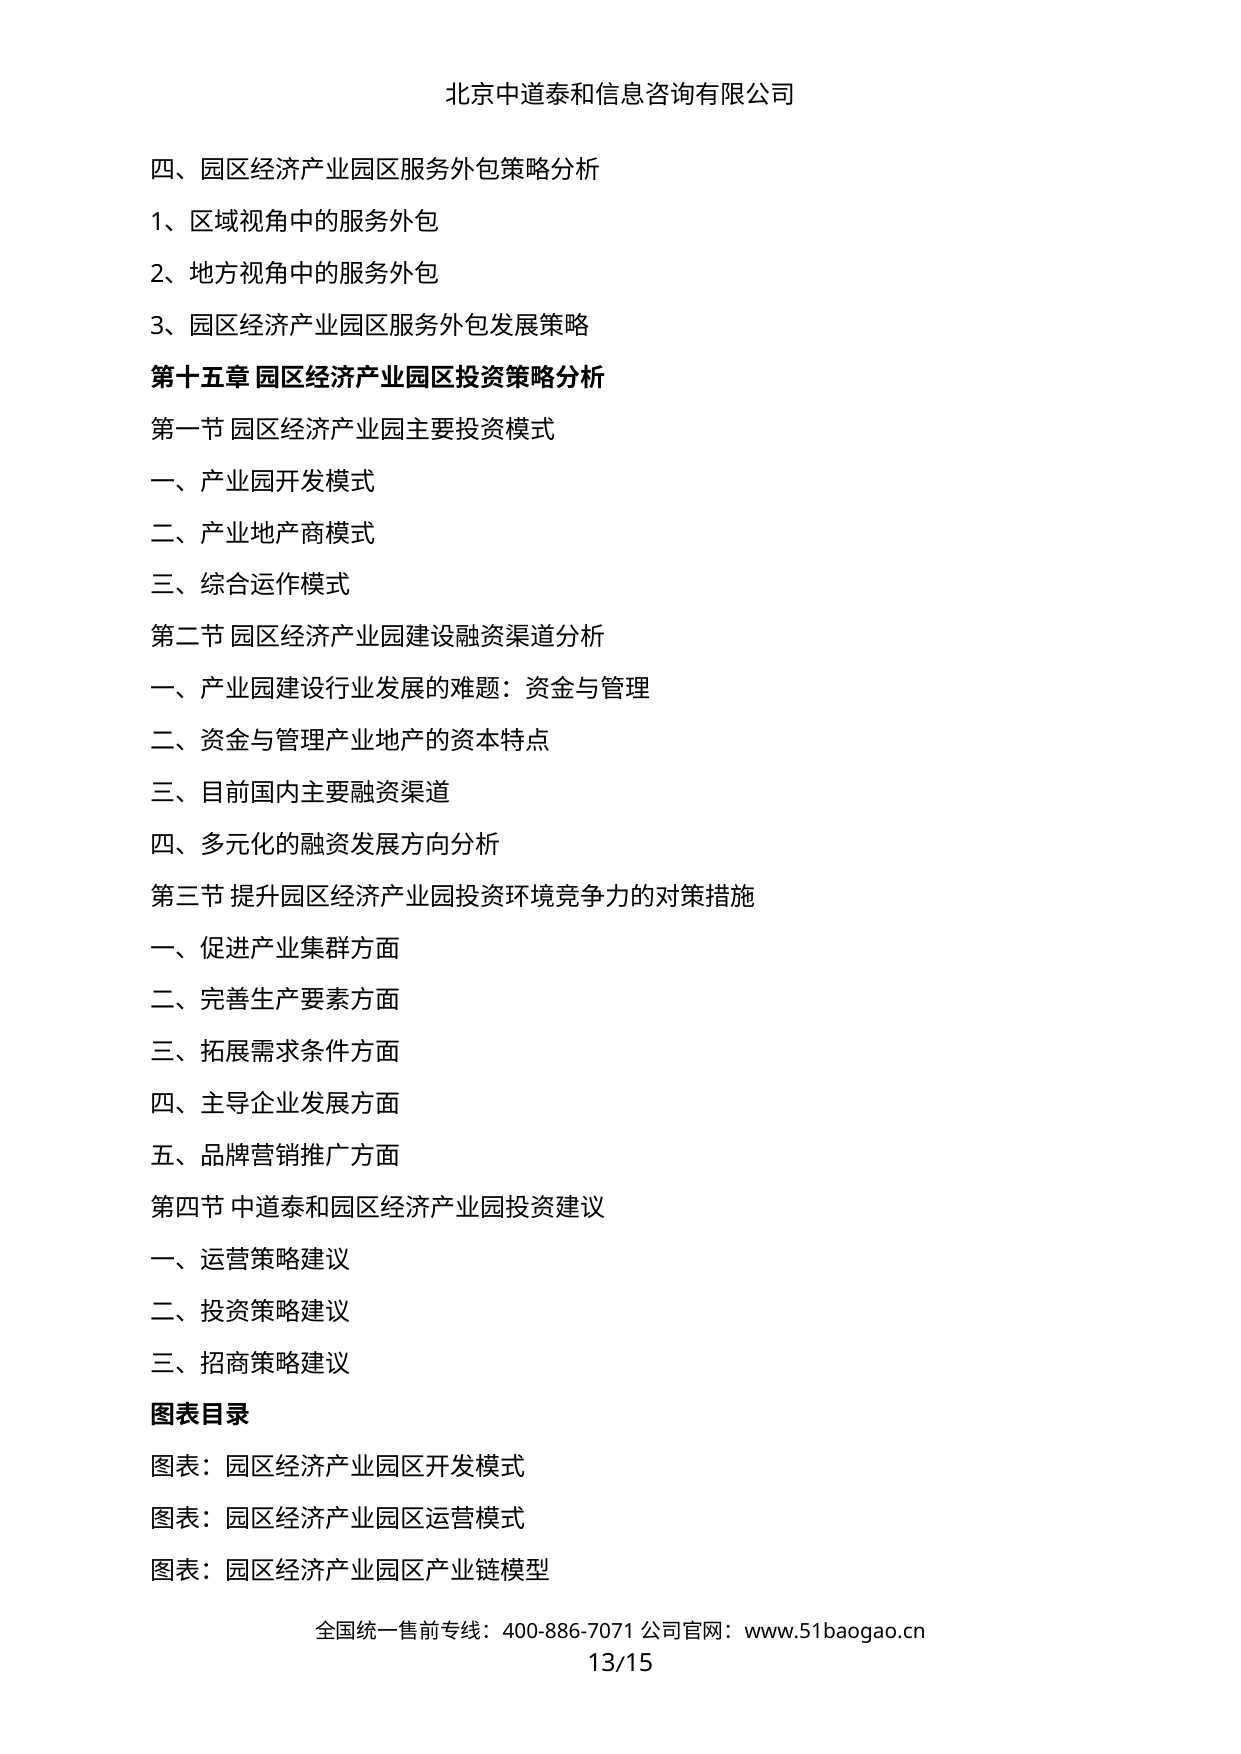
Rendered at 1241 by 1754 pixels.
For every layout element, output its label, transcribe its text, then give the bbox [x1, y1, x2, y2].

text 2、地方视角中的服务外包 [150, 254, 1090, 290]
text 二、投资策略建议 [150, 1291, 1090, 1327]
text 二、完善生产要素方面 [150, 980, 1090, 1016]
text 第一节 园区经济产业园主要投资模式 [150, 409, 1090, 446]
text 二、资金与管理产业地产的资本特点 [150, 721, 1090, 757]
text 四、园区经济产业园区服务外包策略分析 [150, 150, 1090, 186]
text 第三节 提升园区经济产业园投资环境竞争力的对策措施 [150, 876, 1090, 912]
text 图表：园区经济产业园区开发模式 [150, 1447, 1090, 1483]
text 一、促进产业集群方面 [150, 928, 1090, 964]
text 三、招商策略建议 [150, 1343, 1090, 1379]
text 一、产业园开发模式 [150, 461, 1090, 497]
text 第二节 园区经济产业园建设融资渠道分析 [150, 617, 1090, 653]
text 图表：园区经济产业园区产业链模型 [150, 1551, 1090, 1587]
text 3、园区经济产业园区服务外包发展策略 [150, 306, 1090, 342]
text 四、主导企业发展方面 [150, 1084, 1090, 1120]
text 图表目录 [150, 1395, 1090, 1431]
text 一、运营策略建议 [150, 1239, 1090, 1276]
text 一、产业园建设行业发展的难题：资金与管理 [150, 669, 1090, 705]
text 三、目前国内主要融资渠道 [150, 772, 1090, 809]
text 第四节 中道泰和园区经济产业园投资建议 [150, 1187, 1090, 1224]
text 二、产业地产商模式 [150, 513, 1090, 549]
text 三、拓展需求条件方面 [150, 1032, 1090, 1068]
text 第十五章 园区经济产业园区投资策略分析 [150, 357, 1090, 394]
text 三、综合运作模式 [150, 565, 1090, 601]
text 四、多元化的融资发展方向分析 [150, 824, 1090, 861]
text 1、区域视角中的服务外包 [150, 202, 1090, 238]
text 图表：园区经济产业园区运营模式 [150, 1499, 1090, 1535]
text 五、品牌营销推广方面 [150, 1136, 1090, 1172]
